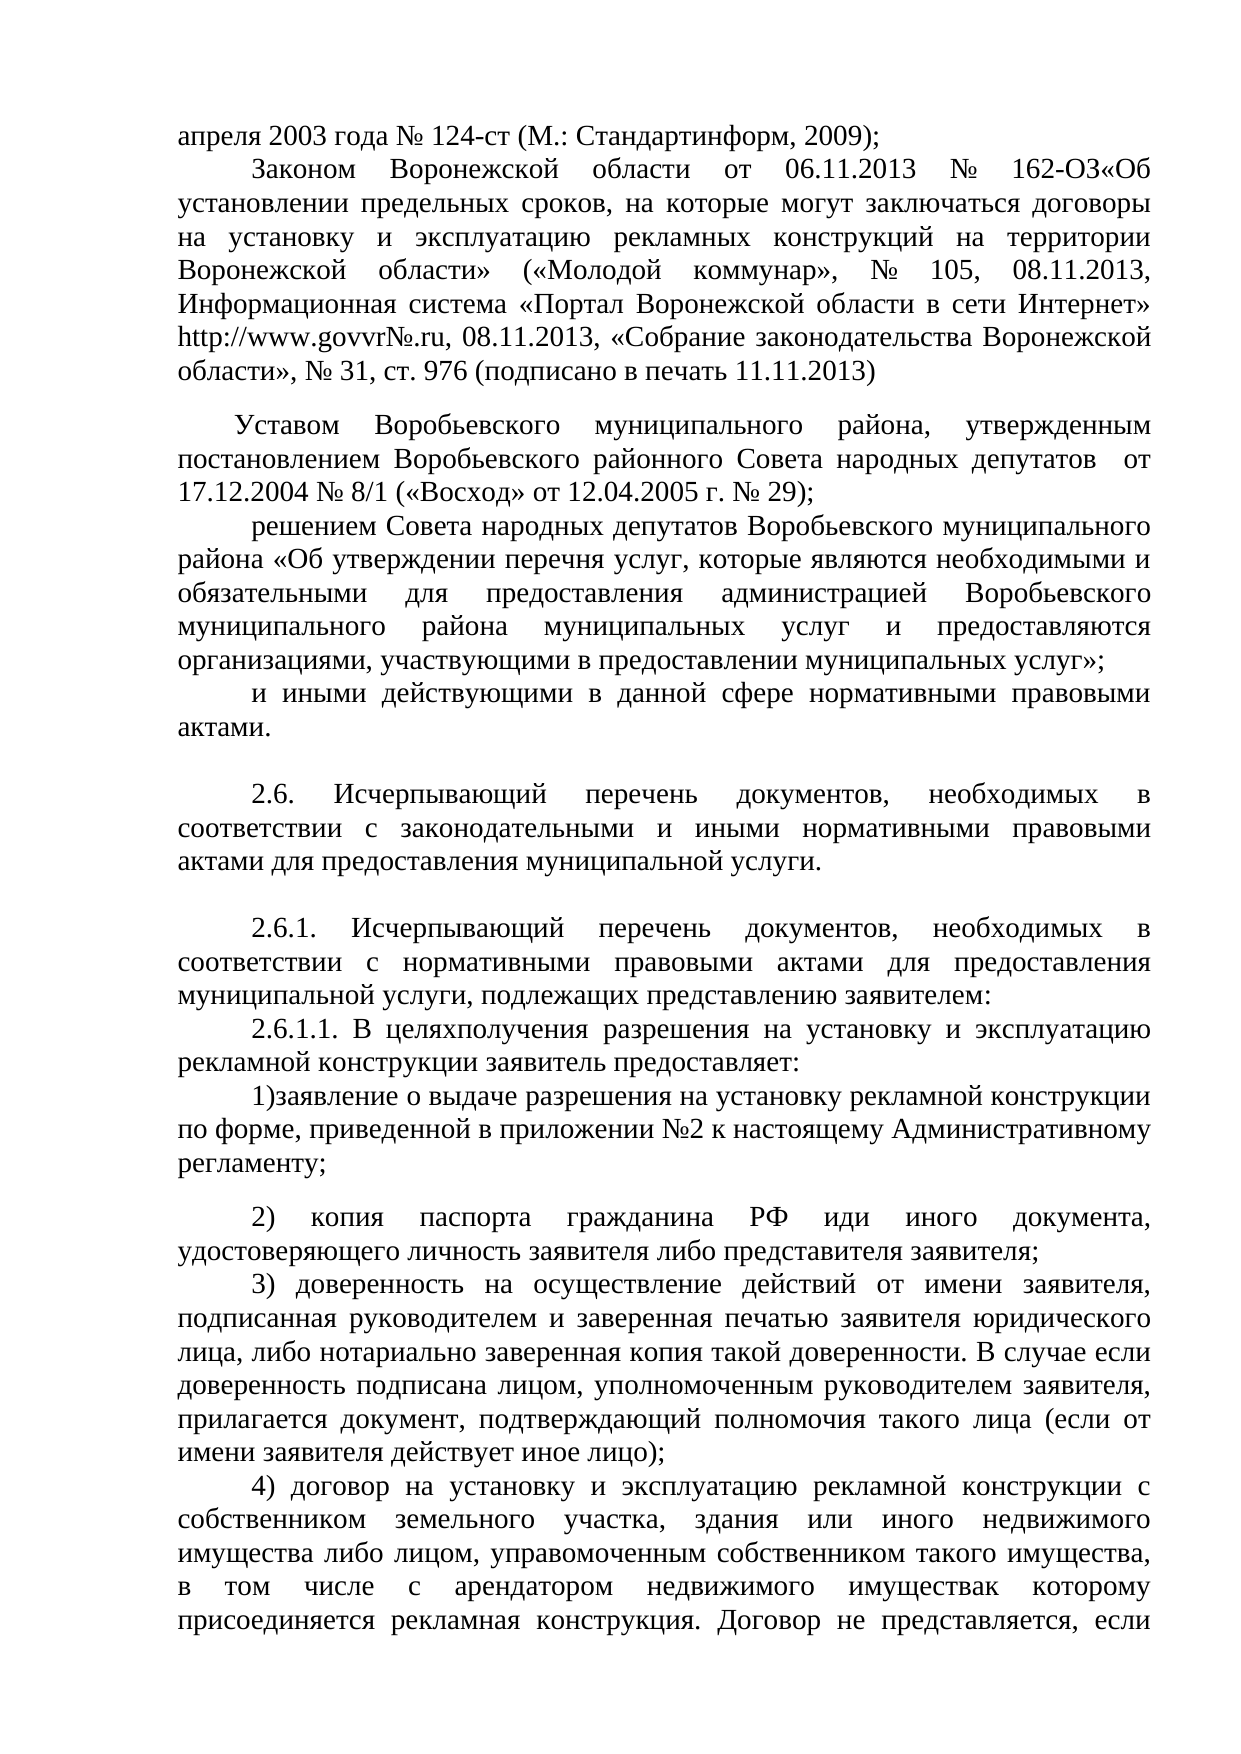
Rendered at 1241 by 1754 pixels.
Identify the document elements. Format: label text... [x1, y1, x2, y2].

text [177, 118, 1152, 152]
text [177, 1468, 1152, 1636]
text 2.6. Исчерпывающий перечень документов, необходимых в соответствии с законодательными и иными нормативными правовыми актами для предоставления муниципальной услуги. [177, 776, 1152, 877]
text 2.6.1.1. В целяхполучения разрешения на установку и эксплуатацию рекламной конструкции заявитель предоставляет: [177, 1011, 1152, 1078]
text 2.6.1. Исчерпывающий перечень документов, необходимых в соответствии с нормативными правовыми актами для предоставления муниципальной услуги, подлежащих представлению заявителем: [177, 910, 1152, 1011]
text 3) доверенность на осуществление действий от имени заявителя, подписанная руководителем и заверенная печатью заявителя юридического лица, либо нотариально заверенная копия такой доверенности. В случае если доверенность подписана лицом, уполномоченным руководителем заявителя, прилагается документ, подтверждающий полномочия такого лица (если от имени заявителя действует иное лицо); [177, 1267, 1152, 1468]
text и иными действующими в данной сфере нормативными правовыми актами. [177, 676, 1152, 743]
text Законом Воронежской области от 06.11.2013 № 162-ОЗ«Об установлении предельных сроков, на которые могут заключаться договоры на установку и эксплуатацию рекламных конструкций на территории Воронежской области» («Молодой коммунар», № 105, 08.11.2013, Информационная система «Портал Воронежской области в сети Интернет» http://www.govvr№.ru, 08.11.2013, «Собрание законодательства Воронежской области», № 31, ст. 976 (подписано в печать 11.11.2013) [177, 152, 1152, 386]
text Уставом Воробьевского муниципального района, утвержденным постановлением Воробьевского районного Совета народных депутатов от 17.12.2004 № 8/1 («Восход» от 12.04.2005 г. № 29); [177, 407, 1152, 508]
text 2) копия паспорта гражданина РФ иди иного документа, удостоверяющего личность заявителя либо представителя заявителя; [177, 1199, 1152, 1267]
text решением Совета народных депутатов Воробьевского муниципального района «Об утверждении перечня услуг, которые являются необходимыми и обязательными для предоставления администрацией Воробьевского муниципального района муниципальных услуг и предоставляются организациями, участвующими в предоставлении муниципальных услуг»; [177, 508, 1152, 676]
text 1)заявление о выдаче разрешения на установку рекламной конструкции по форме, приведенной в приложении №2 к настоящему Административному регламенту; [177, 1078, 1152, 1179]
